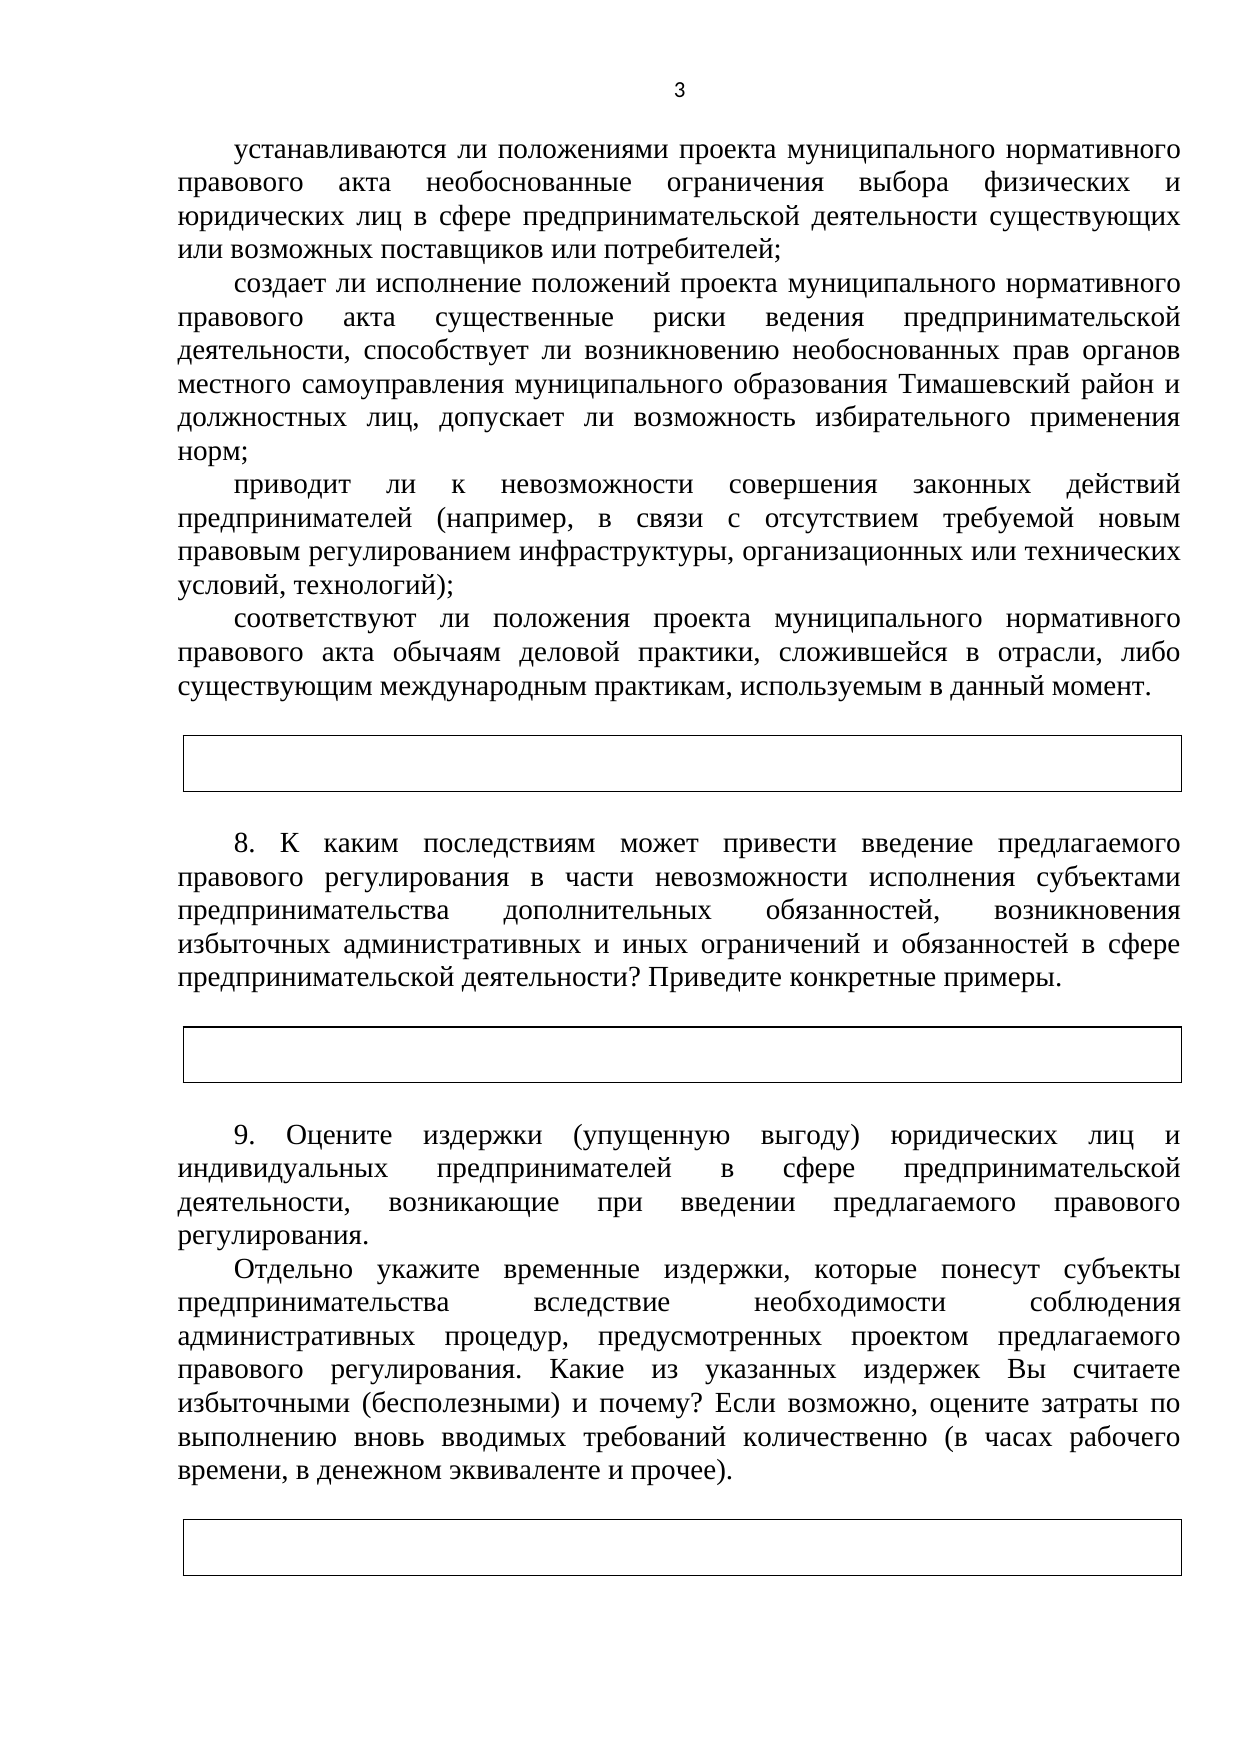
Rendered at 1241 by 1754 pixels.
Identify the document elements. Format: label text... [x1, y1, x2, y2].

text соответствуют ли положения проекта муниципального нормативного правового акта обычаям деловой практики, сложившейся в отрасли, либо существующим международным практикам, используемым в данный момент. [177, 601, 1181, 701]
text Отдельно укажите временные издержки, которые понесут субъекты предпринимательства вследствие необходимости соблюдения административных процедур, предусмотренных проектом предлагаемого правового регулирования. Какие из указанных издержек Вы считаете избыточными (бесполезными) и почему? Если возможно, оцените затраты по выполнению вновь вводимых требований количественно (в часах рабочего времени, в денежном эквиваленте и прочее). [177, 1251, 1181, 1486]
text создает ли исполнение положений проекта муниципального нормативного правового акта существенные риски ведения предпринимательской деятельности, способствует ли возникновению необоснованных прав органов местного самоуправления муниципального образования Тимашевский район и должностных лиц, допускает ли возможность избирательного применения норм; [177, 265, 1181, 466]
text 8. К каким последствиям может привести введение предлагаемого правового регулирования в части невозможности исполнения субъектами предпринимательства дополнительных обязанностей, возникновения избыточных административных и иных ограничений и обязанностей в сфере предпринимательской деятельности? Приведите конкретные примеры. [177, 825, 1181, 993]
text приводит ли к невозможности совершения законных действий предпринимателей (например, в связи с отсутствием требуемой новым правовым регулированием инфраструктуры, организационных или технических условий, технологий); [177, 466, 1181, 601]
table_header [184, 1028, 1181, 1082]
text устанавливаются ли положениями проекта муниципального нормативного правового акта необоснованные ограничения выбора физических и юридических лиц в сфере предпринимательской деятельности существующих или возможных поставщиков или потребителей; [177, 131, 1181, 265]
table_header [184, 1520, 1181, 1575]
table_header [184, 736, 1181, 791]
text 9. Оцените издержки (упущенную выгоду) юридических лиц и индивидуальных предпринимателей в сфере предпринимательской деятельности, возникающие при введении предлагаемого правового регулирования. [177, 1117, 1181, 1251]
